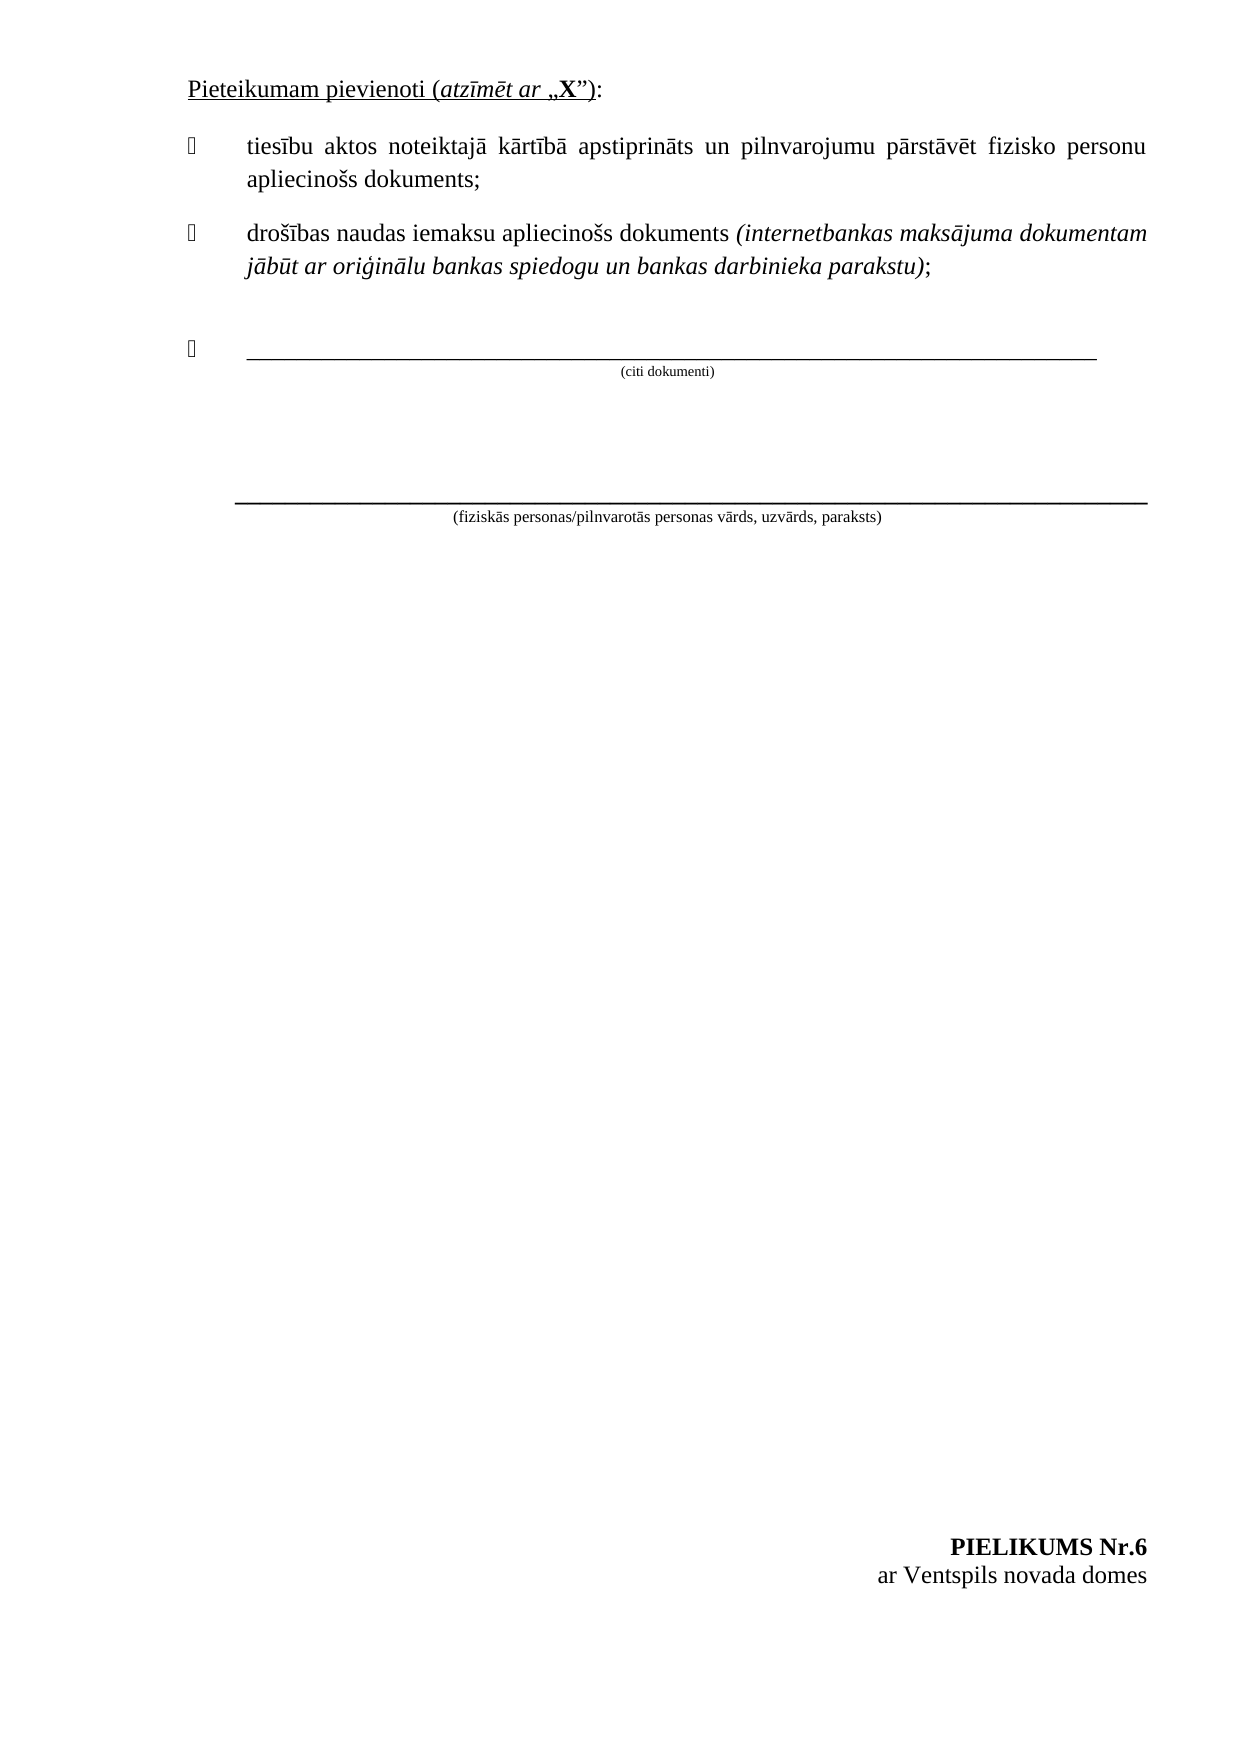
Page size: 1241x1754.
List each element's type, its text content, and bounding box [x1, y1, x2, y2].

list tiesību aktos noteiktajā kārtībā apstiprināts un pilnvarojumu pārstāvēt fizisko personu apliecinošs dokuments; [187, 131, 1147, 193]
list drošības naudas iemaksu apliecinošs dokuments (internetbankas maksājuma dokumentam jābūt ar oriģinālu bankas spiedogu un bankas darbinieka parakstu); [187, 218, 1147, 280]
text ar Ventspils novada domes [187, 1561, 1147, 1589]
text (citi dokumenti) [187, 363, 1147, 391]
text ____________________________________________________________________ [187, 334, 1147, 363]
text PIELIKUMS Nr.6 [187, 1532, 1147, 1561]
text (fiziskās personas/pilnvarotās personas vārds, uzvārds, paraksts) [187, 506, 1147, 526]
text _________________________________________________________________________ [187, 478, 1147, 506]
text Pieteikumam pievienoti (atzīmēt ar „X”): [187, 74, 1147, 103]
